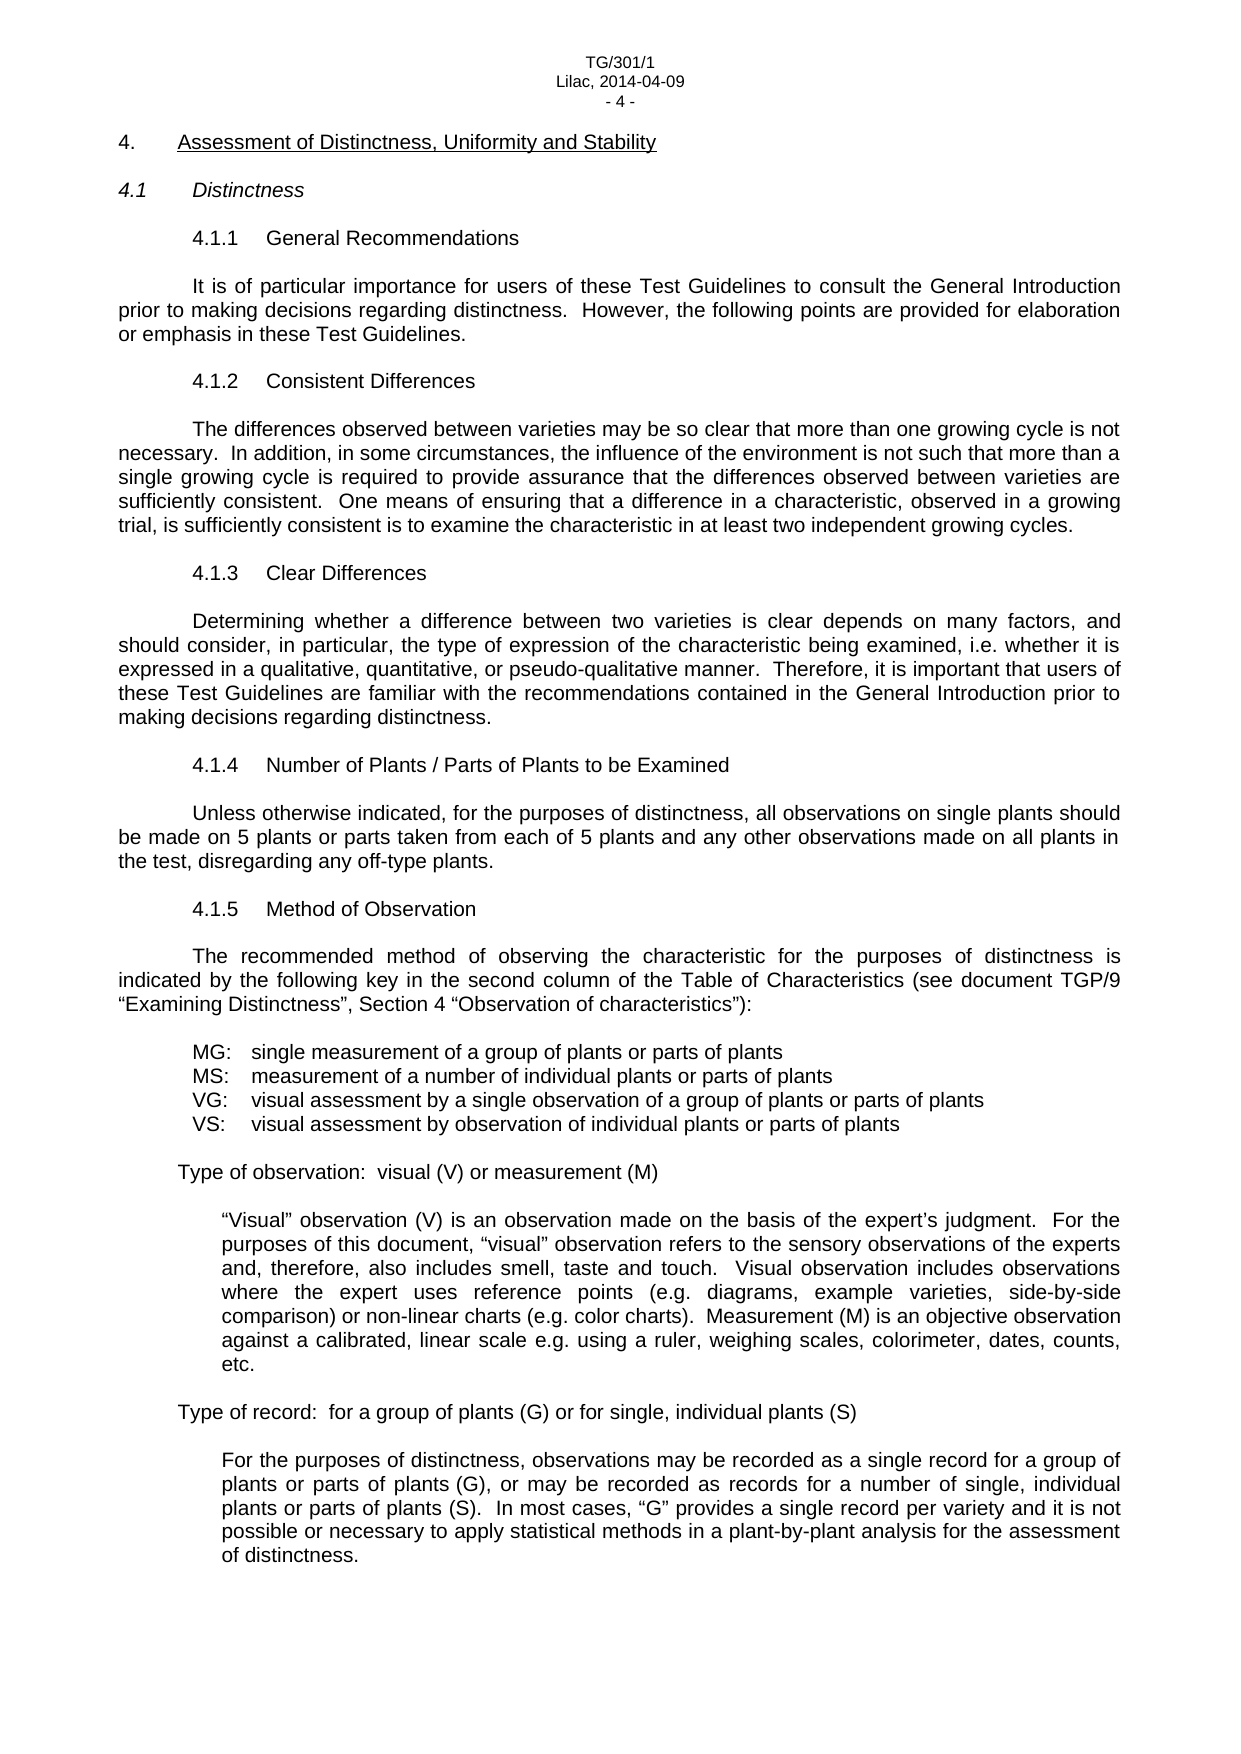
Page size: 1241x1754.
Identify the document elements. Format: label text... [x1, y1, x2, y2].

text MG: single measurement of a group of plants or parts of plants [192, 1040, 1122, 1064]
subtitle 4.1.3 Clear Differences [118, 561, 1122, 585]
text Type of record: for a group of plants (G) or for single, individual plants (S) [177, 1399, 1122, 1423]
subtitle 4.1.2 Consistent Differences [118, 369, 1122, 393]
subtitle Assessment of Distinctness, Uniformity and Stability [118, 130, 1122, 154]
text Unless otherwise indicated, for the purposes of distinctness, all observations on single plants should be made on 5 plants or parts taken from each of 5 plants and any other observations made on all plants in the test, disregarding any off-type plants. [118, 801, 1122, 872]
text VG: visual assessment by a single observation of a group of plants or parts of plants [192, 1088, 1122, 1112]
text MS: measurement of a number of individual plants or parts of plants [192, 1064, 1122, 1088]
text It is of particular importance for users of these Test Guidelines to consult the General Introduction prior to making decisions regarding distinctness. However, the following points are provided for elaboration or emphasis in these Test Guidelines. [118, 273, 1122, 345]
subtitle 4.1.5 Method of Observation [118, 896, 1122, 920]
text Type of observation: visual (V) or measurement (M) [177, 1160, 1122, 1184]
subtitle 4.1.1 General Recommendations [118, 226, 1122, 249]
text VS: visual assessment by observation of individual plants or parts of plants [192, 1112, 1122, 1136]
text The recommended method of observing the characteristic for the purposes of distinctness is indicated by the following key in the second column of the Table of Characteristics (see document TGP/9 “Examining Distinctness”, Section 4 “Observation of characteristics”): [118, 944, 1122, 1016]
text The differences observed between varieties may be so clear that more than one growing cycle is not necessary. In addition, in some circumstances, the influence of the environment is not such that more than a single growing cycle is required to provide assurance that the differences observed between varieties are sufficiently consistent. One means of ensuring that a difference in a characteristic, observed in a growing trial, is sufficiently consistent is to examine the characteristic in at least two independent growing cycles. [118, 417, 1122, 537]
text “Visual” observation (V) is an observation made on the basis of the expert’s judgment. For the purposes of this document, “visual” observation refers to the sensory observations of the experts and, therefore, also includes smell, taste and touch. Visual observation includes observations where the expert uses reference points (e.g. diagrams, example varieties, side-by-side comparison) or non-linear charts (e.g. color charts). Measurement (M) is an objective observation against a calibrated, linear scale e.g. using a ruler, weighing scales, colorimeter, dates, counts, etc. [221, 1208, 1122, 1376]
text Determining whether a difference between two varieties is clear depends on many factors, and should consider, in particular, the type of expression of the characteristic being examined, i.e. whether it is expressed in a qualitative, quantitative, or pseudo-qualitative manner. Therefore, it is important that users of these Test Guidelines are familiar with the recommendations contained in the General Introduction prior to making decisions regarding distinctness. [118, 609, 1122, 729]
text For the purposes of distinctness, observations may be recorded as a single record for a group of plants or parts of plants (G), or may be recorded as records for a number of single, individual plants or parts of plants (S). In most cases, “G” provides a single record per variety and it is not possible or necessary to apply statistical methods in a plant-by-plant analysis for the assessment of distinctness. [221, 1447, 1122, 1567]
subtitle 4.1 Distinctness [118, 178, 1122, 202]
subtitle 4.1.4 Number of Plants / Parts of Plants to be Examined [118, 753, 1122, 777]
